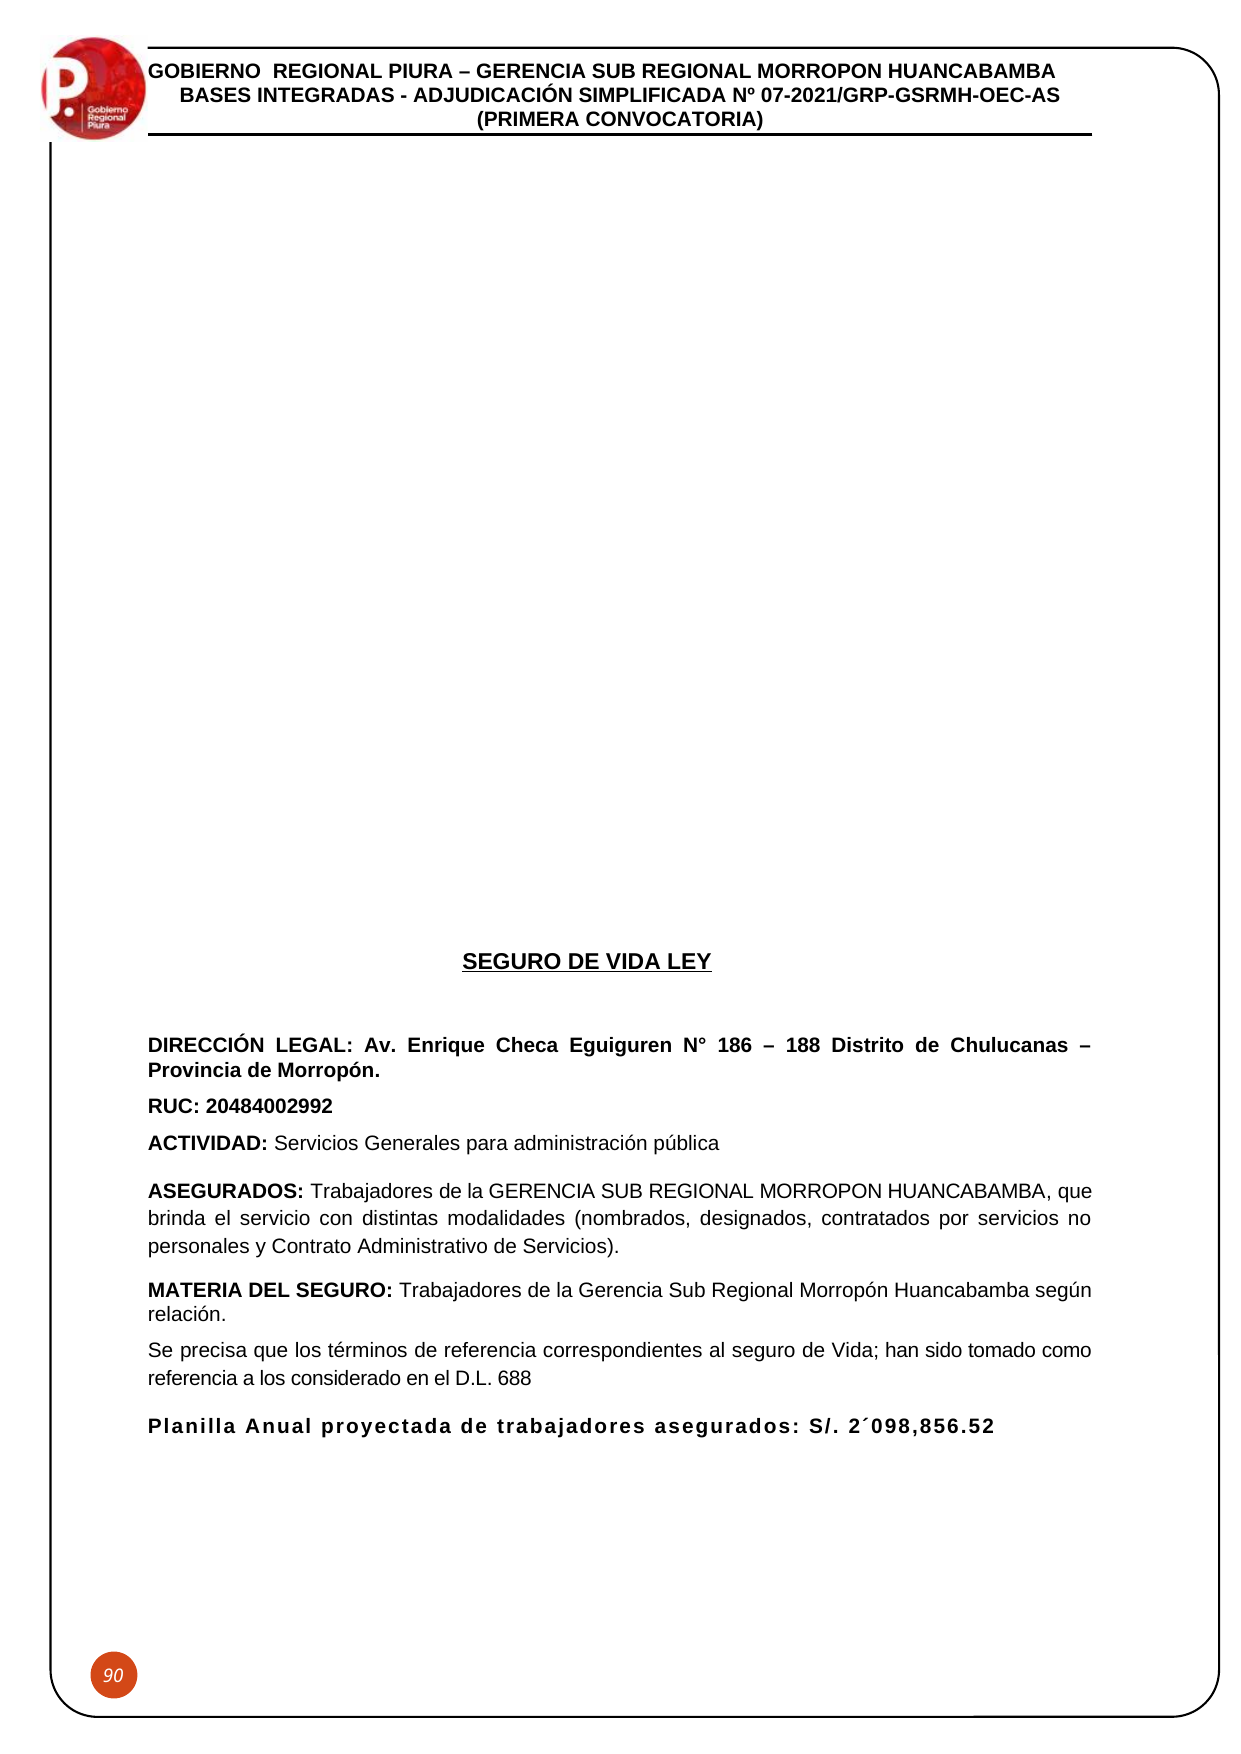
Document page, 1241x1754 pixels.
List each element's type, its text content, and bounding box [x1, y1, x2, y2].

text SEGURO DE VIDA LEY [148, 948, 1026, 974]
text MATERIA DEL SEGURO: Trabajadores de la Gerencia Sub Regional Morropón Huancabamba según relación. [148, 1278, 1092, 1326]
text Se precisa que los términos de referencia correspondientes al seguro de Vida; han sido tomado como referencia a los considerado en el D.L. 688 [148, 1338, 1092, 1390]
text RUC: 20484002992 [148, 1094, 1092, 1118]
subtitle Planilla Anual proyectada de trabajadores asegurados: S/. 2´098,856.52 [148, 1414, 1092, 1438]
picture [39, 35, 148, 142]
text ACTIVIDAD: Servicios Generales para administración pública [148, 1131, 1092, 1155]
text DIRECCIÓN LEGAL: Av. Enrique Checa Eguiguren N° 186 – 188 Distrito de Chulucanas – Provincia de Morropón. [148, 1033, 1092, 1081]
text ASEGURADOS: Trabajadores de la GERENCIA SUB REGIONAL MORROPON HUANCABAMBA, que brinda el servicio con distintas modalidades (nombrados, designados, contratados por servicios no personales y Contrato Administrativo de Servicios). [148, 1179, 1092, 1258]
